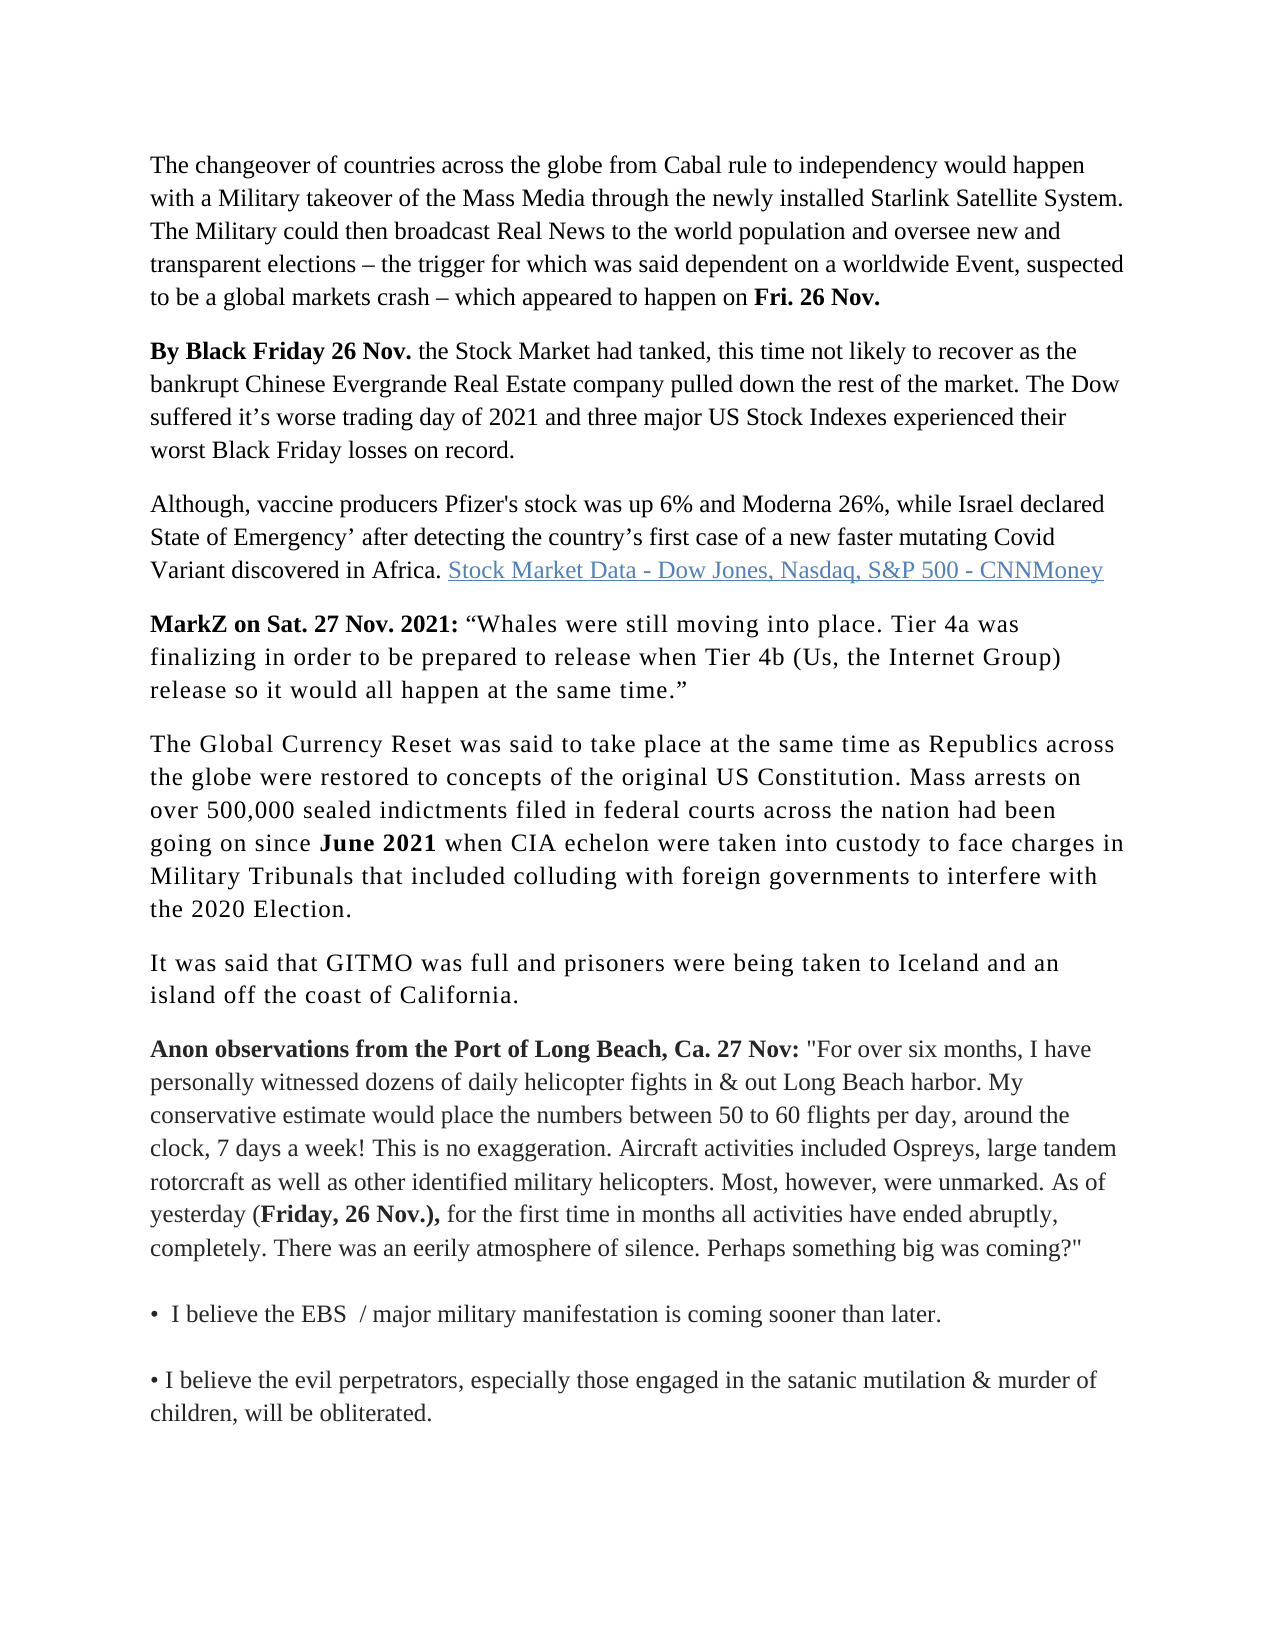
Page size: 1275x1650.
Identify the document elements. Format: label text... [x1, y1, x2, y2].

text Although, vaccine producers Pfizer's stock was up 6% and Moderna 26%, while Israel declared State of Emergency’ after detecting the country’s first case of a new faster mutating Covid Variant discovered in Africa. Stock Market Data - Dow Jones, Nasdaq, S&P 500 - CNNMoney [150, 489, 1125, 584]
text MarkZ on Sat. 27 Nov. 2021: “Whales were still moving into place. Tier 4a was finalizing in order to be prepared to release when Tier 4b (Us, the Internet Group) release so it would all happen at the same time.” [150, 609, 1125, 703]
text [150, 1034, 1125, 1459]
text The Global Currency Reset was said to take place at the same time as Republics across the globe were restored to concepts of the original US Constitution. Mass arrests on over 500,000 sealed indictments filed in federal courts across the nation had been going on since June 2021 when CIA echelon were taken into custody to face charges in Military Tribunals that included colluding with foreign governments to interfere with the 2020 Election. [150, 729, 1125, 828]
text By Black Friday 26 Nov. the Stock Market had tanked, this time not likely to recover as the bankrupt Chinese Evergrande Real Estate company pulled down the rest of the market. The Dow suffered it’s worse trading day of 2021 and three major US Stock Indexes experienced their worst Black Friday losses on record. [150, 336, 1125, 464]
text The Global Currency Reset was said to take place at the same time as Republics across the globe were restored to concepts of the original US Constitution. Mass arrests on over 500,000 sealed indictments filed in federal courts across the nation had been going on since June 2021 when CIA echelon were taken into custody to face charges in Military Tribunals that included colluding with foreign governments to interfere with the 2020 Election. [150, 856, 1125, 922]
text The changeover of countries across the globe from Cabal rule to independency would happen with a Military takeover of the Mass Media through the newly installed Starlink Satellite System. The Military could then broadcast Real News to the world population and oversee new and transparent elections – the trigger for which was said dependent on a worldwide Event, suspected to be a global markets crash – which appeared to happen on Fri. 26 Nov. [150, 150, 1125, 311]
text It was said that GITMO was full and prisoners were being taken to Iceland and an island off the coast of California. [150, 948, 1125, 1009]
